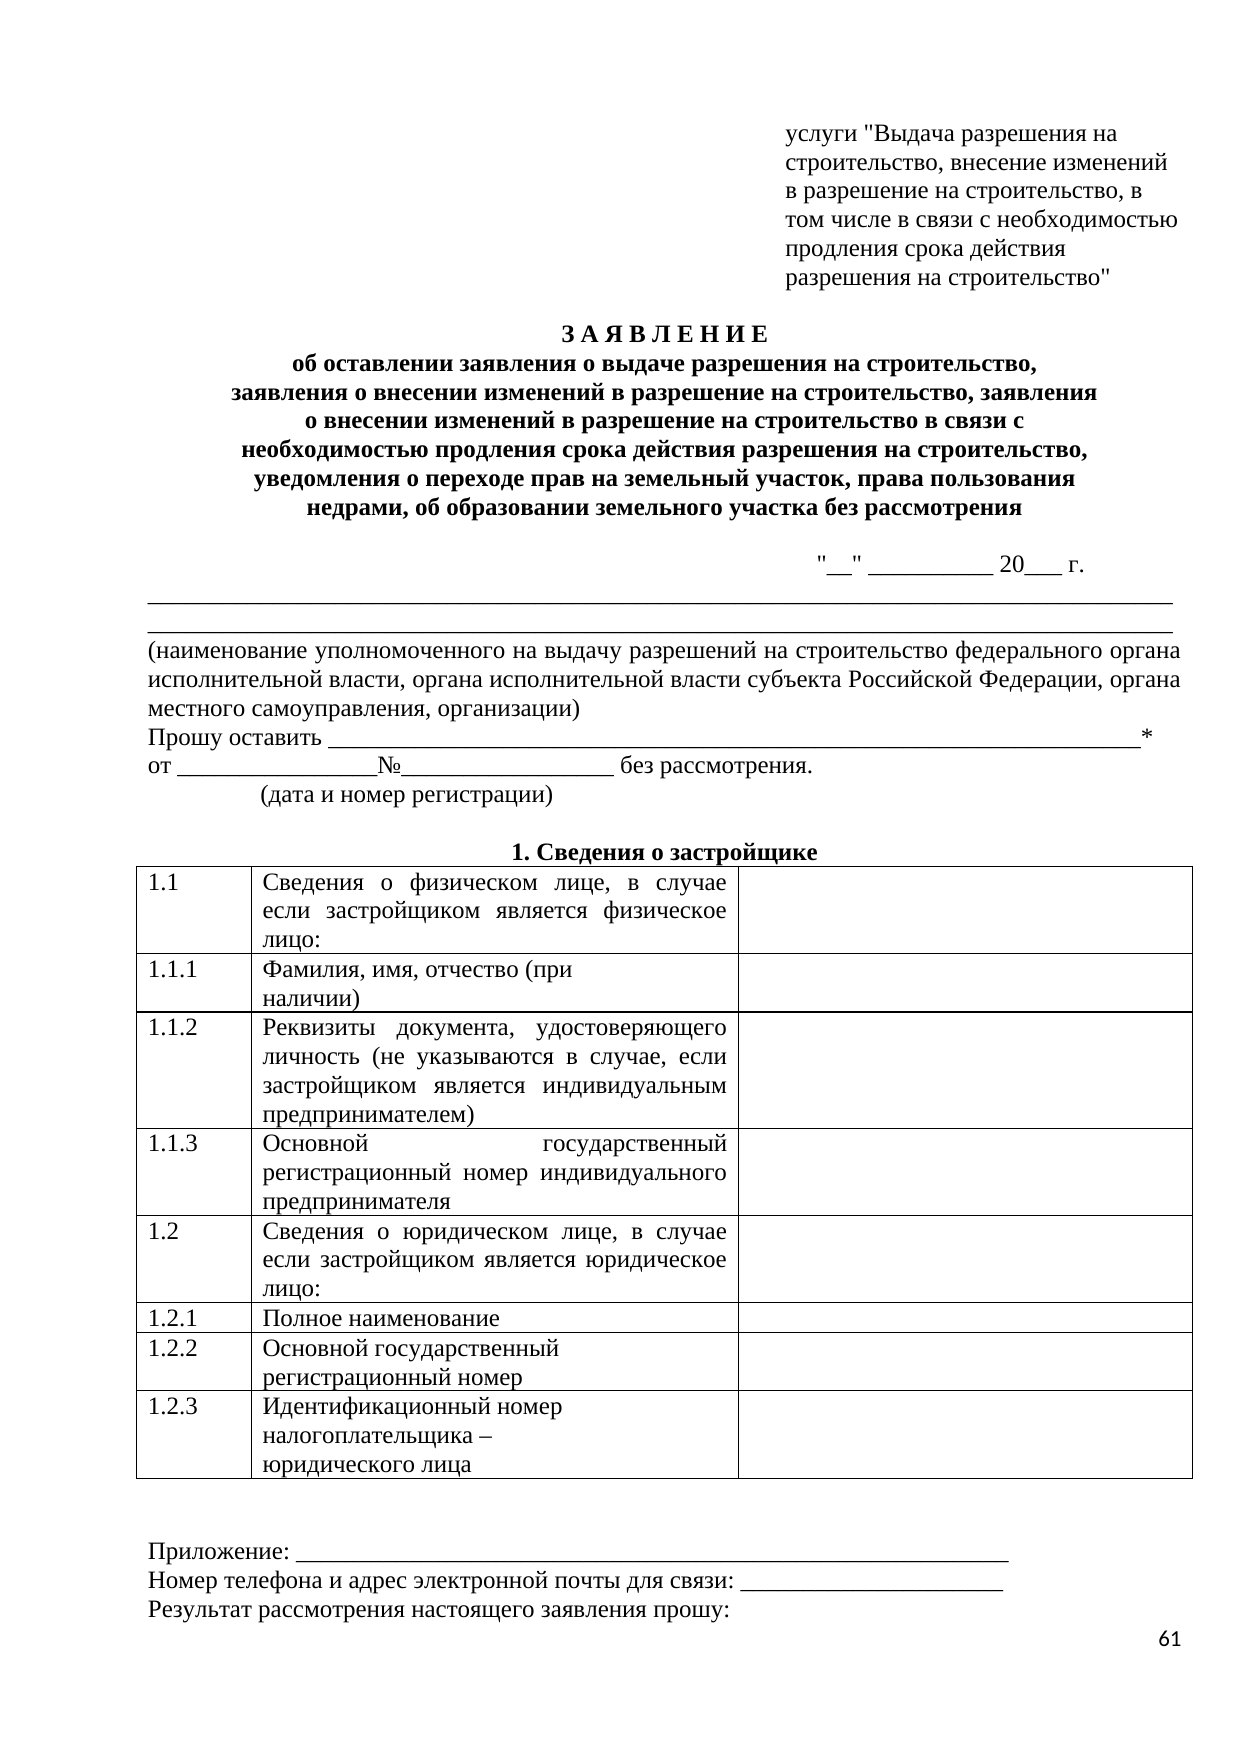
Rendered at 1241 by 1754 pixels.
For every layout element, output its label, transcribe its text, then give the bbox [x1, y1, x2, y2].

text (наименование уполномоченного на выдачу разрешений на строительство федерального органа исполнительной власти, органа исполнительной власти субъекта Российской Федерации, органа местного самоуправления, организации) [148, 636, 1181, 722]
table_cell 1.2.3 [137, 1391, 251, 1478]
text о внесении изменений в разрешение на строительство в связи с [148, 406, 1181, 434]
table_cell [739, 1303, 1192, 1332]
text услуги "Выдача разрешения на [148, 118, 1181, 147]
text разрешения на строительство" [148, 262, 1181, 291]
text Прошу оставить _________________________________________________________________* [148, 722, 1181, 751]
text необходимостью продления срока действия разрешения на строительство, [148, 434, 1181, 463]
table_cell [739, 1391, 1192, 1478]
table_cell [739, 1216, 1192, 1302]
table_header 1.1 [137, 867, 251, 953]
table_cell Реквизиты документа, удостоверяющего личность (не указываются в случае, если застройщиком является индивидуальным предпринимателем) [252, 1013, 738, 1127]
table_cell 1.2.1 [137, 1303, 251, 1332]
text от ________________№_________________ без рассмотрения. [148, 751, 1181, 779]
text (дата и номер регистрации) [148, 779, 1181, 808]
text 1. Сведения о застройщике [148, 837, 1181, 866]
table_cell Основной государственный регистрационный номер [252, 1333, 738, 1390]
table_cell 1.1.1 [137, 954, 251, 1011]
text об оставлении заявления о выдаче разрешения на строительство, [148, 348, 1181, 377]
text в разрешение на строительство, в [148, 176, 1181, 204]
text "__" __________ 20___ г. [148, 549, 1181, 578]
table_cell [739, 1013, 1192, 1127]
table_cell 1.1.3 [137, 1129, 251, 1215]
text продления срока действия [148, 233, 1181, 262]
table_header Сведения о физическом лице, в случае если застройщиком является физическое лицо: [252, 867, 738, 953]
text заявления о внесении изменений в разрешение на строительство, заявления [148, 377, 1181, 406]
table_cell [739, 954, 1192, 1011]
table_cell Сведения о юридическом лице, в случае если застройщиком является юридическое лицо: [252, 1216, 738, 1302]
table_cell Идентификационный номер налогоплательщика – юридического лица [252, 1391, 738, 1478]
table_cell Основной государственный регистрационный номер индивидуального предпринимателя [252, 1129, 738, 1215]
text З А Я В Л Е Н И Е [148, 319, 1181, 348]
text уведомления о переходе прав на земельный участок, права пользования [148, 463, 1181, 492]
table_header [739, 867, 1192, 953]
table_cell [739, 1129, 1192, 1215]
table_cell 1.2 [137, 1216, 251, 1302]
table_cell Полное наименование [252, 1303, 738, 1332]
table_cell Фамилия, имя, отчество (при наличии) [252, 954, 738, 1011]
text строительство, внесение изменений [148, 147, 1181, 176]
table_cell 1.1.2 [137, 1013, 251, 1127]
text Номер телефона и адрес электронной почты для связи: _____________________ [148, 1565, 1181, 1594]
table_cell 1.2.2 [137, 1333, 251, 1390]
text Приложение: _________________________________________________________ [148, 1536, 1181, 1565]
table_cell [739, 1333, 1192, 1390]
text недрами, об образовании земельного участка без рассмотрения [148, 492, 1181, 521]
text Результат рассмотрения настоящего заявления прошу: [148, 1594, 1181, 1622]
text том числе в связи с необходимостью [148, 204, 1181, 233]
text ____________________________________________________________________________________________________________________________________________________________________ [148, 578, 1181, 636]
